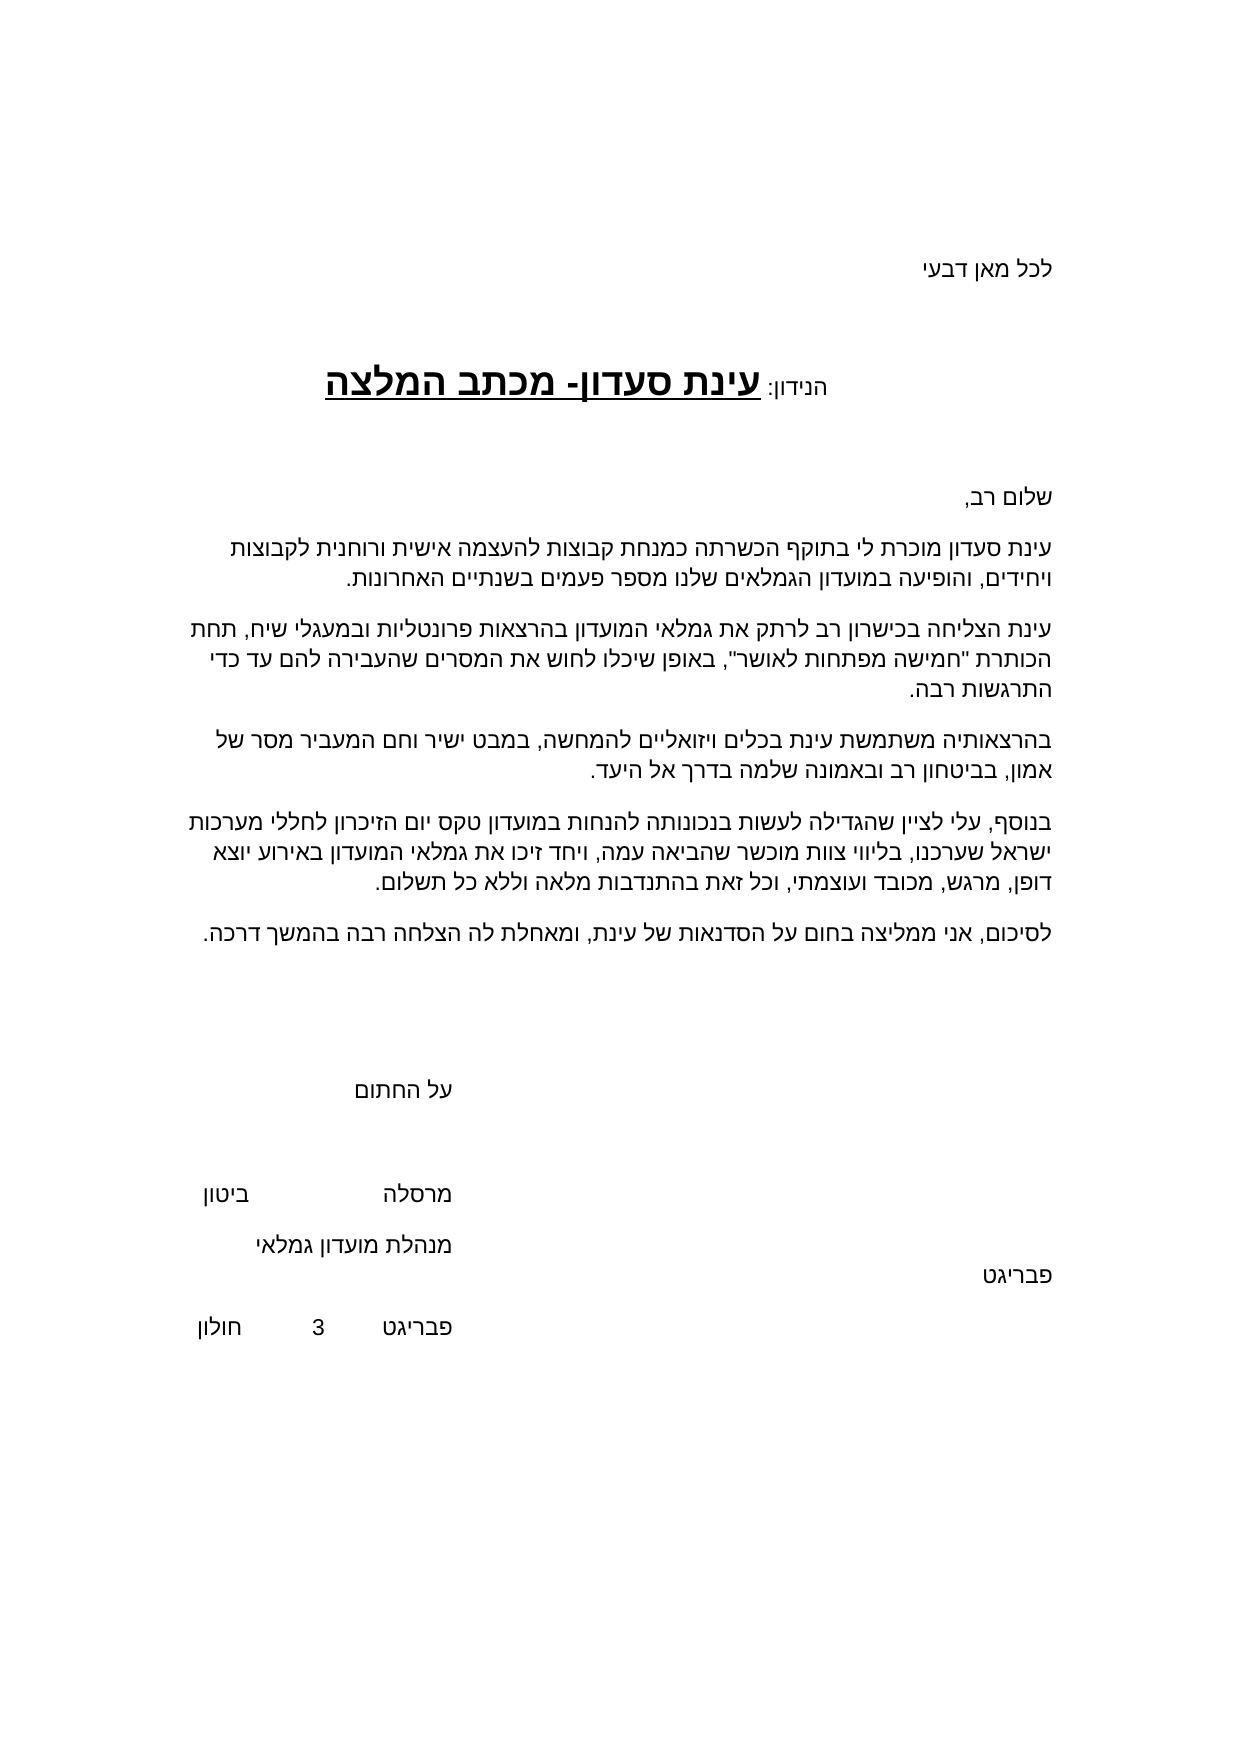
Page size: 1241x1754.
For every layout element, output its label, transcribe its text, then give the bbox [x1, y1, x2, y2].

text בהרצאותיה משתמשת עינת בכלים ויזואליים להמחשה, במבט ישיר וחם המעביר מסר של אמון, בביטחון רב ובאמונה שלמה בדרך אל היעד. [187, 727, 1053, 784]
text שלום רב, [187, 483, 1053, 510]
text בנוסף, עלי לציין שהגדילה לעשות בנכונותה להנחות במועדון טקס יום הזיכרון לחללי מערכות ישראל שערכנו, בליווי צוות מוכשר שהביאה עמה, ויחד זיכו את גמלאי המועדון באירוע יוצא דופן, מרגש, מכובד ועוצמתי, וכל זאת בהתנדבות מלאה וללא כל תשלום. [187, 808, 1053, 895]
text עינת הצליחה בכישרון רב לרתק את גמלאי המועדון בהרצאות פרונטליות ובמעגלי שיח, תחת הכותרת "חמישה מפתחות לאושר", באופן שיכלו לחוש את המסרים שהעבירה להם עד כדי התרגשות רבה. [187, 616, 1053, 703]
text על החתום [187, 1077, 1053, 1103]
text מנהלת מועדון גמלאי פבריגט [187, 1232, 1053, 1289]
text עינת סעדון מוכרת לי בתוקף הכשרתה כמנחת קבוצות להעצמה אישית ורוחנית לקבוצות ויחידים, והופיעה במועדון הגמלאים שלנו מספר פעמים בשנתיים האחרונות. [187, 534, 1053, 591]
text לסיכום, אני ממליצה בחום על הסדנאות של עינת, ומאחלת לה הצלחה רבה בהמשך דרכה. [187, 920, 1053, 946]
text לכל מאן דבעי [187, 256, 1053, 282]
text מרסלה ביטון [187, 1181, 1053, 1207]
text הנידון: עינת סעדון- מכתב המלצה [187, 360, 903, 403]
text פבריגט 3 חולון [187, 1313, 1053, 1340]
